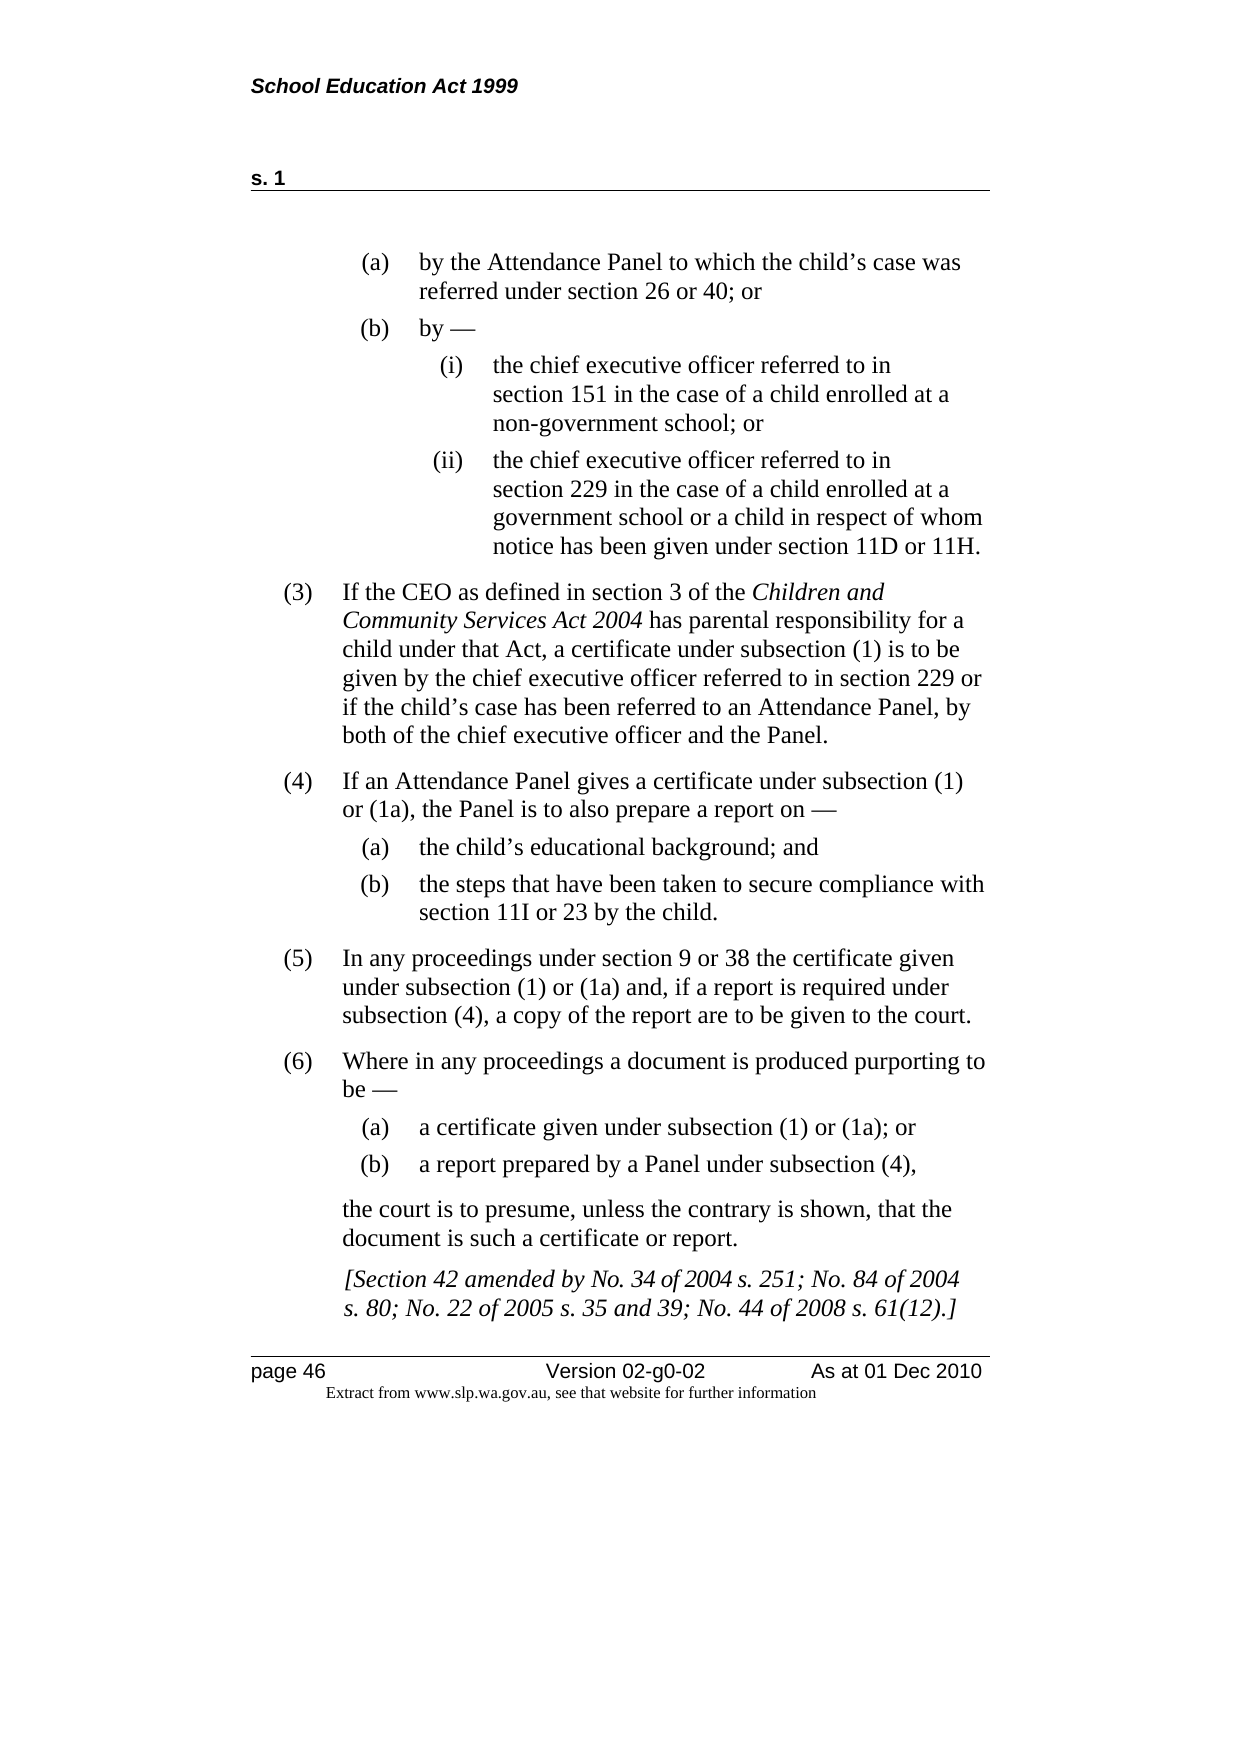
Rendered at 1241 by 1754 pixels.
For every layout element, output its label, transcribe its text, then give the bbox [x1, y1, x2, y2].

text (a) a certificate given under subsection (1) or (1a); or [251, 1112, 990, 1140]
text (5) In any proceedings under section 9 or 38 the certificate given under subsection (1) or (1a) and, if a report is required under subsection (4), a copy of the report are to be given to the court. [251, 943, 990, 1029]
text (a) by the Attendance Panel to which the child’s case was referred under section 26 or 40; or [251, 247, 990, 305]
text (a) the child’s educational background; and [251, 832, 990, 860]
text (ii) the chief executive officer referred to in section 229 in the case of a child enrolled at a government school or a child in respect of whom notice has been given under section 11D or 11H. [251, 445, 990, 560]
text (b) the steps that have been taken to secure compliance with section 11I or 23 by the child. [251, 869, 990, 926]
text [Section 42 amended by No. 34 of 2004 s. 251; No. 84 of 2004 s. 80; No. 22 of 2005 s. 35 and 39; No. 44 of 2008 s. 61(12).] [251, 1264, 990, 1322]
text (i) the chief executive officer referred to in section 151 in the case of a child enrolled at a non-government school; or [251, 350, 990, 437]
text (b) by — [251, 313, 990, 342]
text (6) Where in any proceedings a document is produced purporting to be — [251, 1046, 990, 1103]
text the court is to presume, unless the contrary is shown, that the document is such a certificate or report. [251, 1194, 990, 1252]
text (b) a report prepared by a Panel under subsection (4), [251, 1149, 990, 1177]
text (3) If the CEO as defined in section 3 of the Children and Community Services Act 2004 has parental responsibility for a child under that Act, a certificate under subsection (1) is to be given by the chief executive officer referred to in section 229 or if the child’s case has been referred to an Attendance Panel, by both of the chief executive officer and the Panel. [251, 577, 990, 749]
text (4) If an Attendance Panel gives a certificate under subsection (1) or (1a), the Panel is to also prepare a report on — [251, 766, 990, 823]
